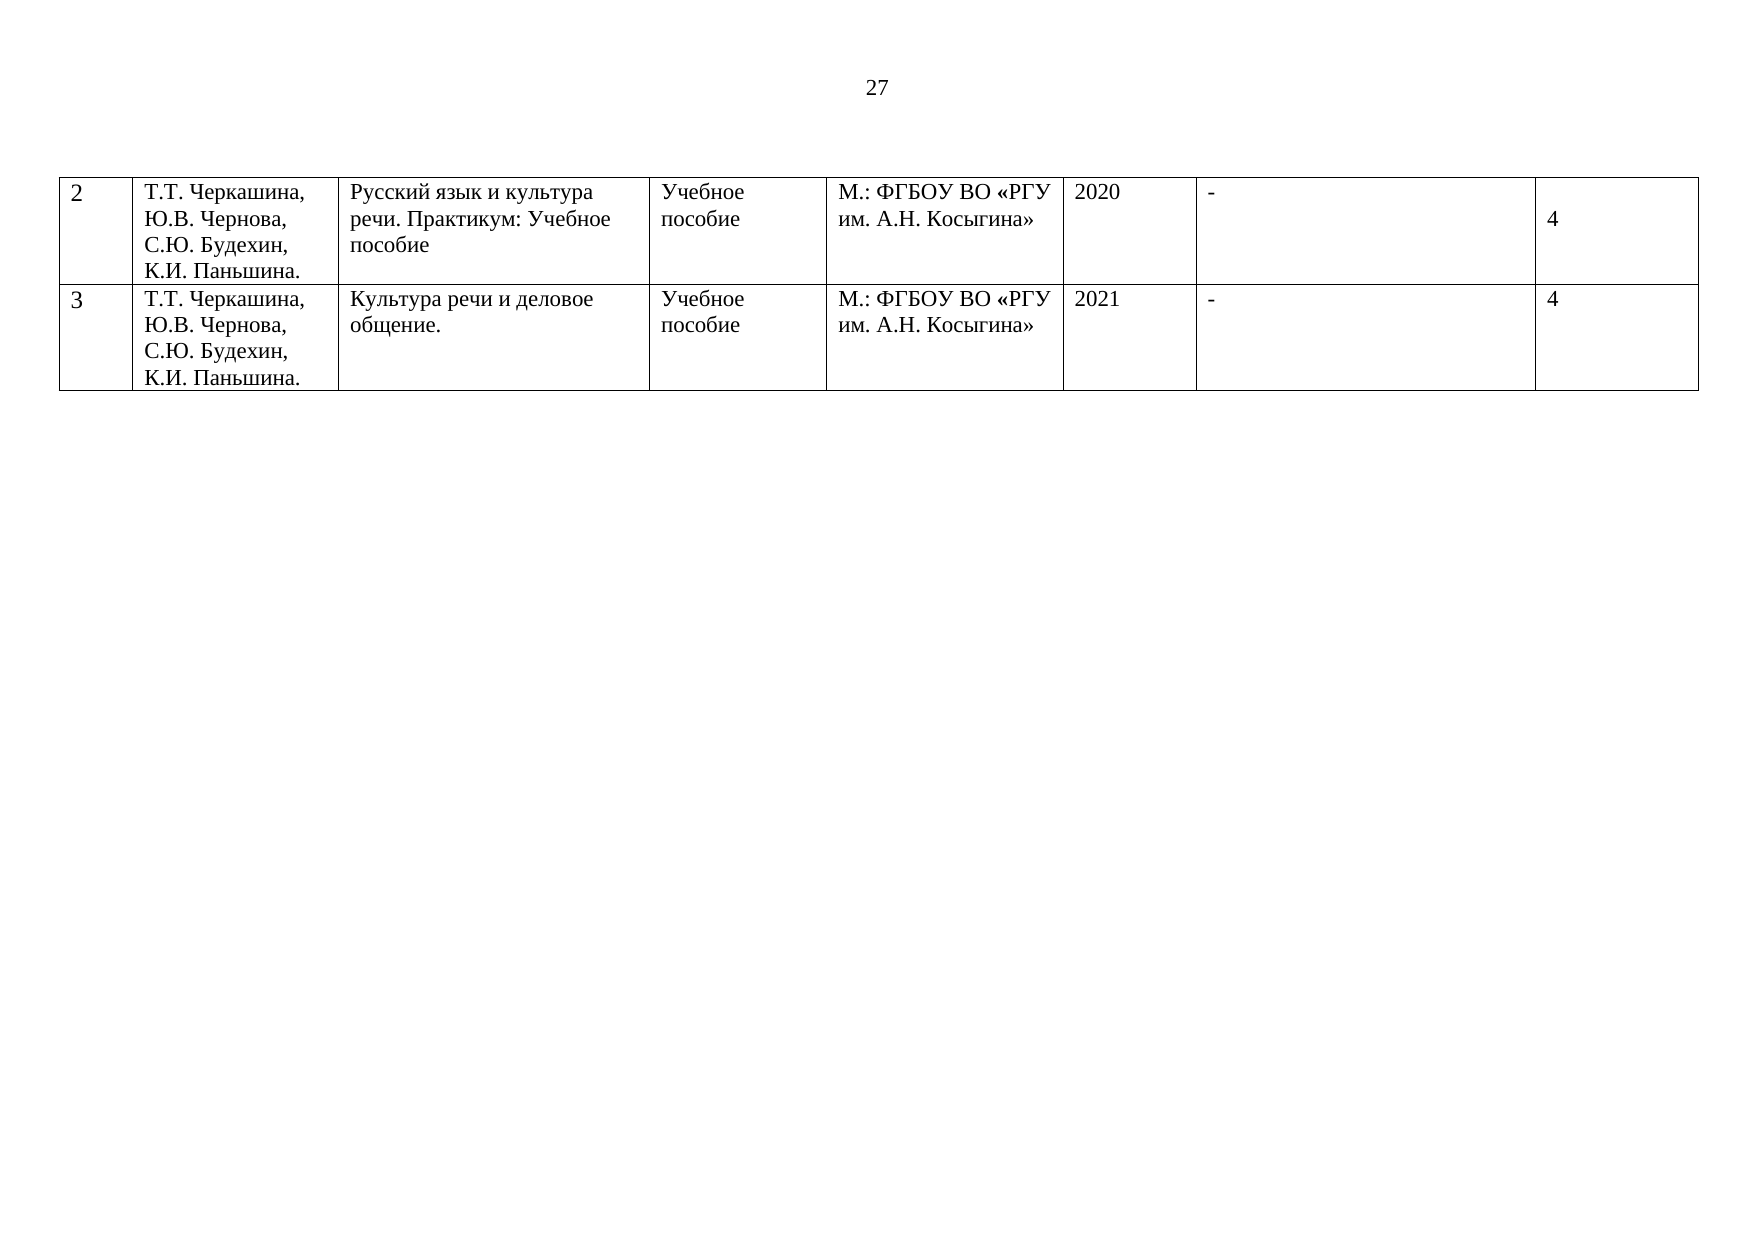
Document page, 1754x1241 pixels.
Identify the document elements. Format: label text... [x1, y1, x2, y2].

table_cell Учебное пособие [650, 285, 826, 390]
table_cell Т.Т. Черкашина, Ю.В. Чернова, С.Ю. Будехин, К.И. Паньшина. [133, 285, 338, 390]
table_cell Культура речи и деловое общение. [339, 285, 649, 390]
table_cell - [1197, 178, 1535, 284]
table_cell Русский язык и культура речи. Практикум: Учебное пособие [339, 178, 649, 284]
table_cell 4 [1536, 285, 1698, 390]
table_cell М.: ФГБОУ ВО «РГУ им. А.Н. Косыгина» [827, 285, 1063, 390]
table_cell М.: ФГБОУ ВО «РГУ им. А.Н. Косыгина» [827, 178, 1063, 284]
table_cell 2 [60, 178, 132, 284]
table_cell 2021 [1064, 285, 1196, 390]
table_cell 3 [60, 285, 132, 390]
table_cell - [1197, 285, 1535, 390]
table_cell 4 [1536, 178, 1698, 284]
table_cell Учебное пособие [650, 178, 826, 284]
table_cell 2020 [1064, 178, 1196, 284]
table_cell Т.Т. Черкашина, Ю.В. Чернова, С.Ю. Будехин, К.И. Паньшина. [133, 178, 338, 284]
